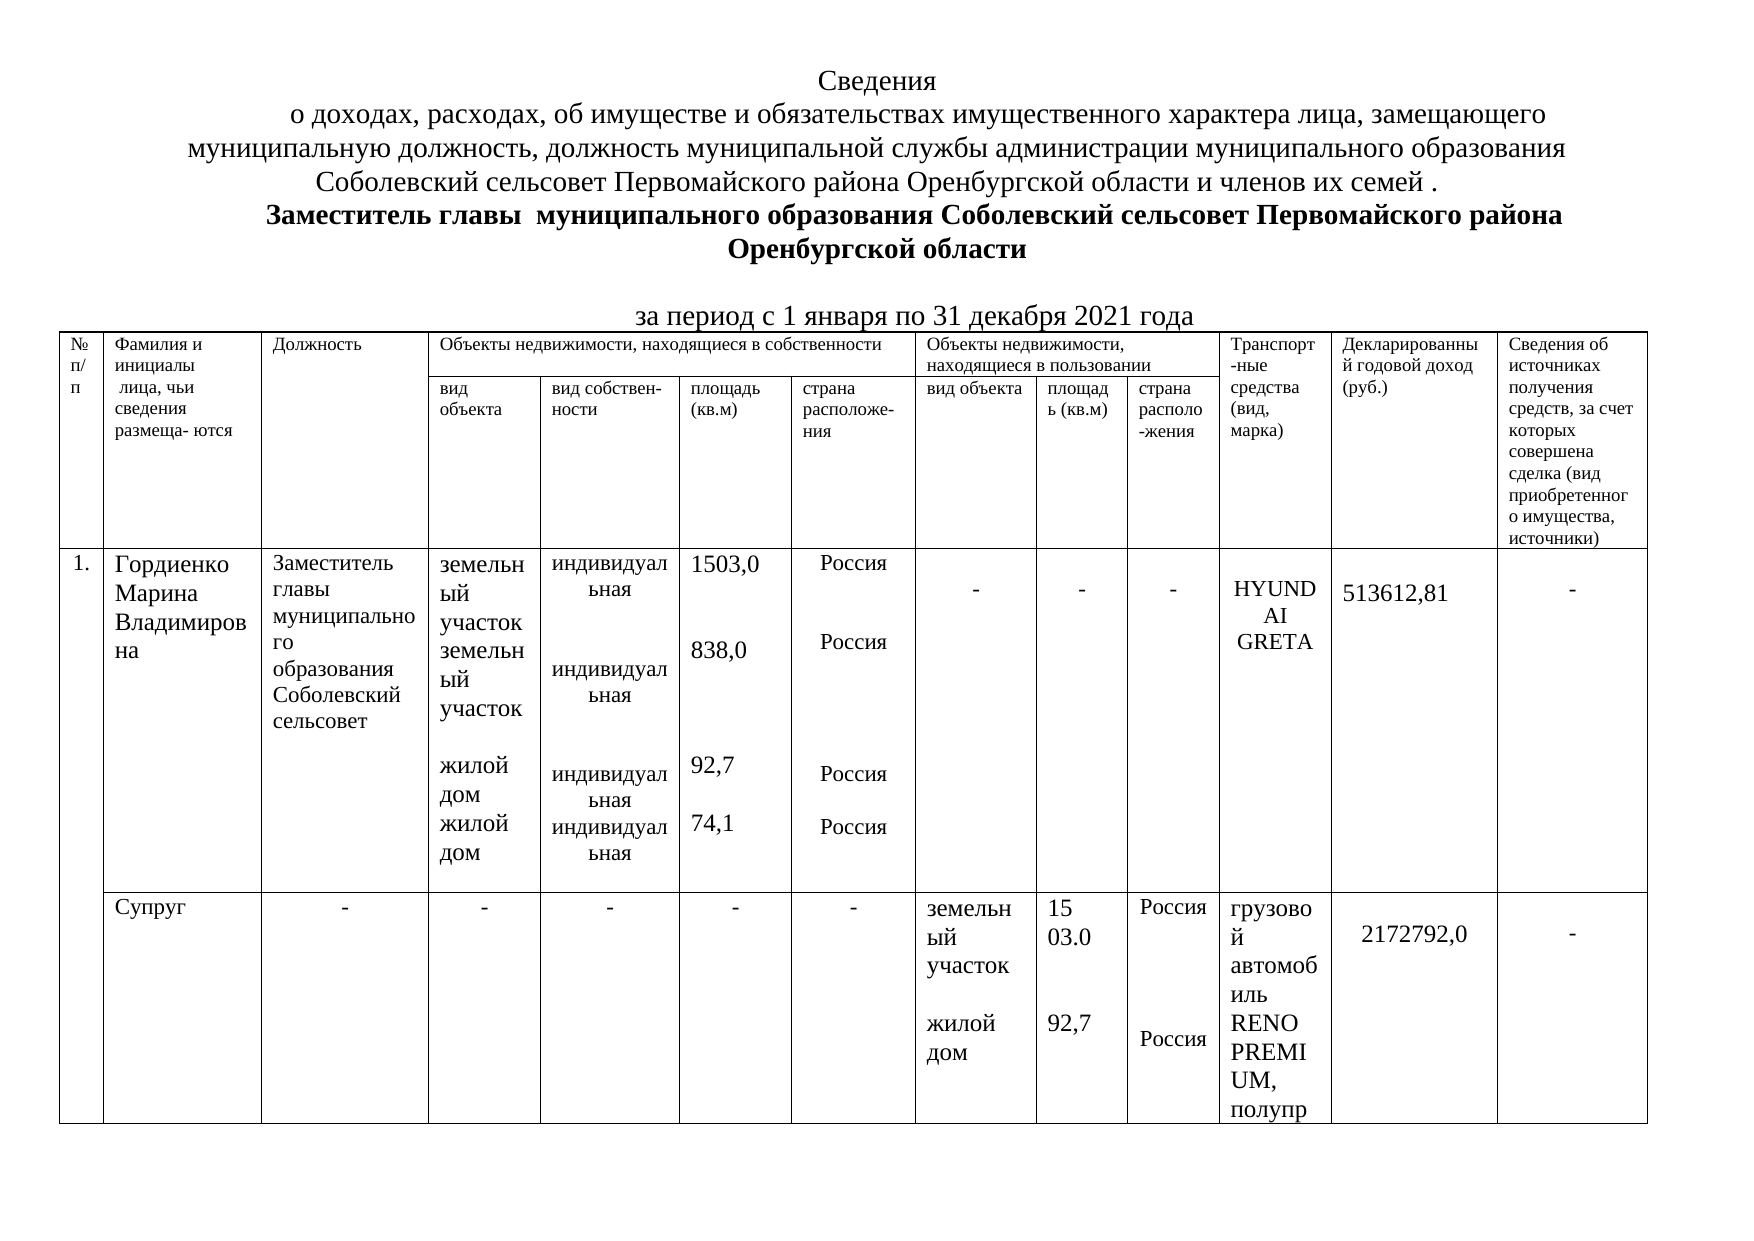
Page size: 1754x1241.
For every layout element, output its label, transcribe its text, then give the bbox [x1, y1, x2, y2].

table_cell - [1498, 893, 1647, 1123]
text о доходах, расходах, об имуществе и обязательствах имущественного характера лица, замещающего муниципальную должность, должность муниципальной службы администрации муниципального образования Соболевский сельсовет Первомайского района Оренбургской области и членов их семей . [118, 97, 1636, 197]
table_cell Россия Россия [1128, 893, 1219, 1123]
table_cell - [262, 893, 428, 1123]
table_cell вид объекта [429, 377, 540, 548]
table_header Декларированный годовой доход (руб.) [1332, 333, 1497, 548]
table_cell 513612,81 [1332, 549, 1497, 892]
table_header Транспорт-ные средства (вид, марка) [1220, 333, 1331, 548]
table_header № п/п [60, 333, 103, 548]
table_cell - [792, 893, 915, 1123]
table_cell площадь (кв.м) [680, 377, 791, 548]
table_cell Гордиенко Марина Владимировна [104, 549, 261, 892]
table_cell вид собствен-ности [541, 377, 679, 548]
table_cell земельный участок земельный участок жилой дом жилой дом [429, 549, 540, 892]
table_cell Супруг [104, 893, 261, 1123]
table_cell 1503.0 92,7 [1037, 893, 1127, 1123]
table_cell HYUNDAI GRETA [1220, 549, 1331, 892]
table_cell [916, 893, 1036, 1123]
table_cell - [916, 549, 1036, 892]
text Сведения [118, 63, 1636, 97]
table_cell вид объекта [916, 377, 1036, 548]
table_header Сведения об источниках получения средств, за счет которых совершена сделка (вид приобретенного имущества, источники) [1498, 333, 1647, 548]
table_header Объекты недвижимости, находящиеся в собственности [429, 333, 915, 376]
table_cell - [680, 893, 791, 1123]
table_header Фамилия и инициалы лица, чьи сведения размеща- ются [104, 333, 261, 548]
table_cell - [1128, 549, 1219, 892]
table_cell страна расположе-ния [792, 377, 915, 548]
table_cell 1503,0 838,0 92,7 74,1 [680, 549, 791, 892]
table_cell 1. [60, 549, 103, 1123]
table_header Должность [262, 333, 428, 548]
table_cell - [429, 893, 540, 1123]
table_cell - [1037, 549, 1127, 892]
text за период с 1 января по 31 декабря 2021 года [118, 298, 1636, 331]
table_cell Заместитель главы муниципального образования Соболевский сельсовет [262, 549, 428, 892]
text Заместитель главы муниципального образования Соболевский сельсовет Первомайского района Оренбургской области [118, 197, 1636, 264]
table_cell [1220, 893, 1331, 1123]
table_cell страна располо-жения [1128, 377, 1219, 548]
table_cell индивидуальная индивидуальная индивидуальная индивидуальная [541, 549, 679, 892]
table_cell - [541, 893, 679, 1123]
table_cell - [1498, 549, 1647, 892]
table_cell площадь (кв.м) [1037, 377, 1127, 548]
table_cell 2172792,0 [1332, 893, 1497, 1123]
table_header Объекты недвижимости, находящиеся в пользовании [916, 333, 1219, 376]
table_cell Россия Россия Россия Россия [792, 549, 915, 892]
